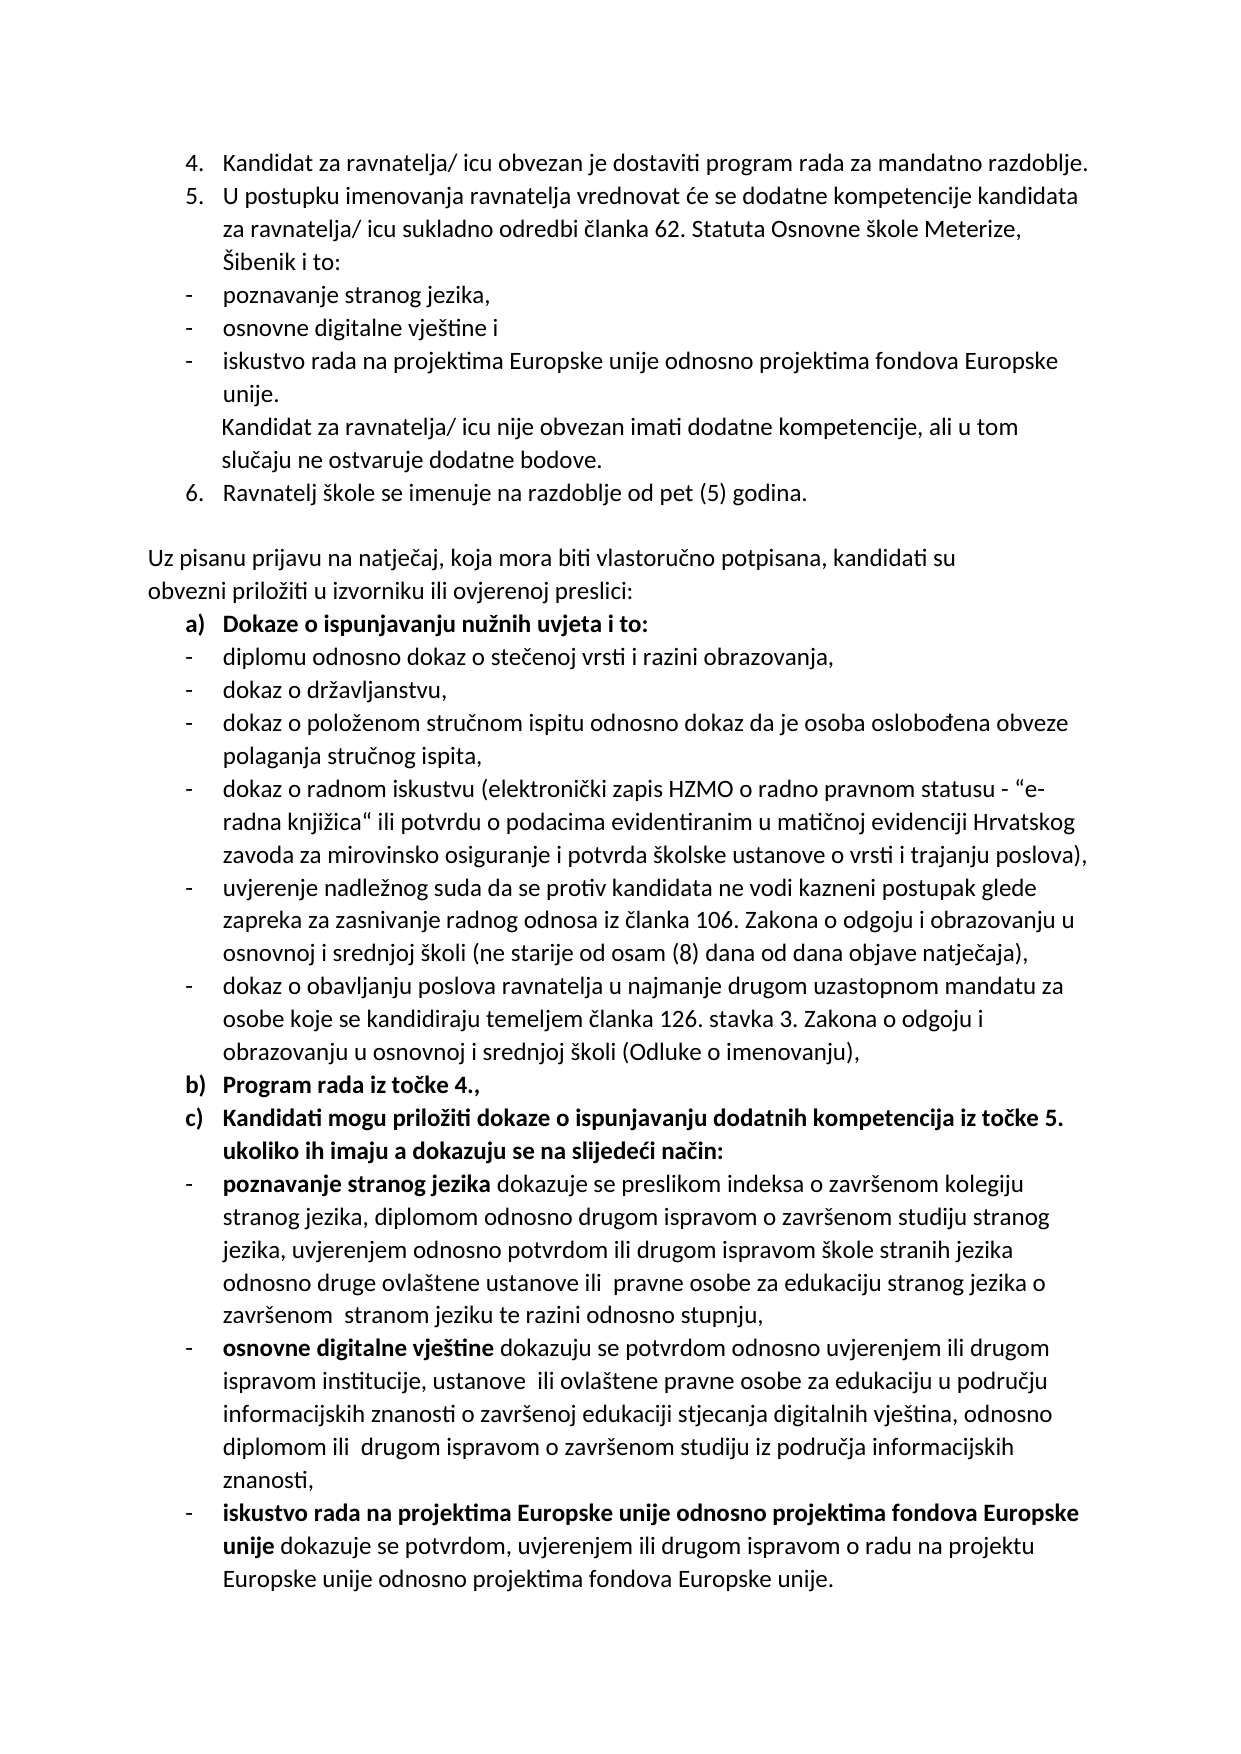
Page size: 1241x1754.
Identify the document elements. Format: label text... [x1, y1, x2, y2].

list dokaz o položenom stručnom ispitu odnosno dokaz da je osoba oslobođena obveze polaganja stručnog ispita, [185, 707, 1093, 771]
list U postupku imenovanja ravnatelja vrednovat će se dodatne kompetencije kandidata za ravnatelja/ icu sukladno odredbi članka 62. Statuta Osnovne škole Meterize, Šibenik i to: [185, 181, 1093, 277]
list osnovne digitalne vještine dokazuju se potvrdom odnosno uvjerenjem ili drugom ispravom institucije, ustanove ili ovlaštene pravne osobe za edukaciju u području informacijskih znanosti o završenoj edukaciji stjecanja digitalnih vještina, odnosno diplomom ili drugom ispravom o završenom studiju iz područja informacijskih znanosti, [185, 1333, 1093, 1495]
text Kandidat za ravnatelja/ icu nije obvezan imati dodatne kompetencije, ali u tom slučaju ne ostvaruje dodatne bodove. [221, 411, 1093, 474]
list poznavanje stranog jezika, [185, 279, 1093, 310]
list Kandidat za ravnatelja/ icu obvezan je dostaviti program rada za mandatno razdoblje. [185, 148, 1093, 178]
list Dokaze o ispunjavanju nužnih uvjeta i to: [185, 608, 1093, 639]
text obvezni priložiti u izvorniku ili ovjerenoj preslici: [148, 576, 1093, 606]
list uvjerenje nadležnog suda da se protiv kandidata ne vodi kazneni postupak glede zapreka za zasnivanje radnog odnosa iz članka 106. Zakona o odgoju i obrazovanju u osnovnoj i srednjoj školi (ne starije od osam (8) dana od dana objave natječaja), [185, 872, 1093, 968]
text Uz pisanu prijavu na natječaj, koja mora biti vlastoručno potpisana, kandidati su [148, 543, 1093, 573]
list diplomu odnosno dokaz o stečenoj vrsti i razini obrazovanja, [185, 641, 1093, 672]
list poznavanje stranog jezika dokazuje se preslikom indeksa o završenom kolegiju stranog jezika, diplomom odnosno drugom ispravom o završenom studiju stranog jezika, uvjerenjem odnosno potvrdom ili drugom ispravom škole stranih jezika odnosno druge ovlaštene ustanove ili pravne osobe za edukaciju stranog jezika o završenom stranom jeziku te razini odnosno stupnju, [185, 1168, 1093, 1330]
list dokaz o obavljanju poslova ravnatelja u najmanje drugom uzastopnom mandatu za osobe koje se kandidiraju temeljem članka 126. stavka 3. Zakona o odgoju i obrazovanju u osnovnoj i srednjoj školi (Odluke o imenovanju), [185, 971, 1093, 1067]
list iskustvo rada na projektima Europske unije odnosno projektima fondova Europske unije dokazuje se potvrdom, uvjerenjem ili drugom ispravom o radu na projektu Europske unije odnosno projektima fondova Europske unije. [185, 1497, 1093, 1593]
list Kandidati mogu priložiti dokaze o ispunjavanju dodatnih kompetencija iz točke 5. ukoliko ih imaju a dokazuju se na slijedeći način: [185, 1102, 1093, 1166]
list dokaz o državljanstvu, [185, 674, 1093, 705]
list iskustvo rada na projektima Europske unije odnosno projektima fondova Europske unije. [185, 345, 1093, 408]
list osnovne digitalne vještine i [185, 312, 1093, 343]
list dokaz o radnom iskustvu (elektronički zapis HZMO o radno pravnom statusu - “e- radna knjižica“ ili potvrdu o podacima evidentiranim u matičnoj evidenciji Hrvatskog zavoda za mirovinsko osiguranje i potvrda školske ustanove o vrsti i trajanju poslova), [185, 773, 1093, 869]
list Ravnatelj škole se imenuje na razdoblje od pet (5) godina. [185, 477, 1093, 507]
list Program rada iz točke 4., [185, 1069, 1093, 1100]
